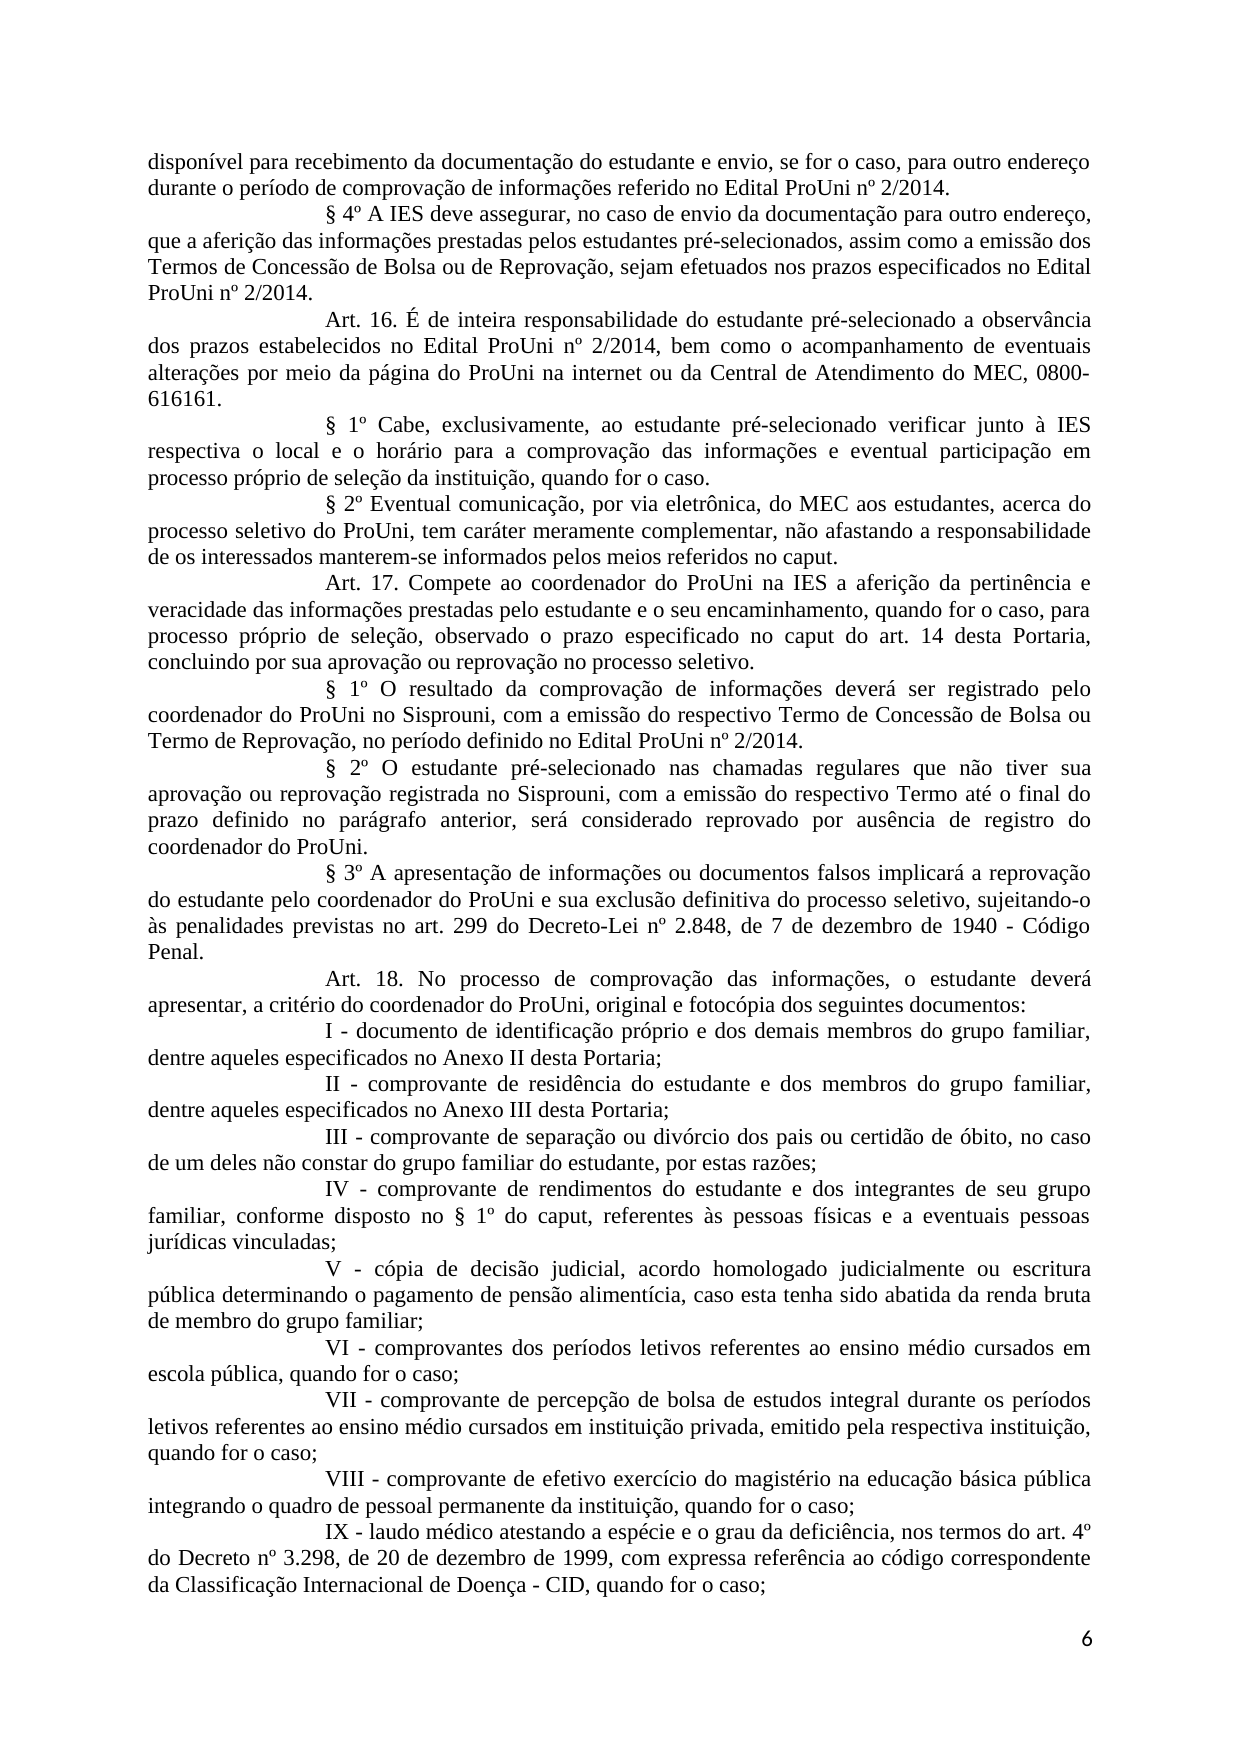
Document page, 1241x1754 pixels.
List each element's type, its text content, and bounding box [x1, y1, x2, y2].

text § 3º A apresentação de informações ou documentos falsos implicará a reprovação do estudante pelo coordenador do ProUni e sua exclusão definitiva do processo seletivo, sujeitando-o às penalidades previstas no art. 299 do Decreto-Lei nº 2.848, de 7 de dezembro de 1940 - Código Penal. [148, 859, 1092, 965]
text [148, 148, 1092, 200]
text § 2º Eventual comunicação, por via eletrônica, do MEC aos estudantes, acerca do processo seletivo do ProUni, tem caráter meramente complementar, não afastando a responsabilidade de os interessados manterem-se informados pelos meios referidos no caput. [148, 490, 1092, 569]
text § 4º A IES deve assegurar, no caso de envio da documentação para outro endereço, que a aferição das informações prestadas pelos estudantes pré-selecionados, assim como a emissão dos Termos de Concessão de Bolsa ou de Reprovação, sejam efetuados nos prazos especificados no Edital ProUni nº 2/2014. [148, 200, 1092, 306]
text II - comprovante de residência do estudante e dos membros do grupo familiar, dentre aqueles especificados no Anexo III desta Portaria; [148, 1070, 1092, 1123]
text § 1º O resultado da comprovação de informações deverá ser registrado pelo coordenador do ProUni no Sisprouni, com a emissão do respectivo Termo de Concessão de Bolsa ou Termo de Reprovação, no período definido no Edital ProUni nº 2/2014. [148, 675, 1092, 754]
text I - documento de identificação próprio e dos demais membros do grupo familiar, dentre aqueles especificados no Anexo II desta Portaria; [148, 1017, 1092, 1070]
text V - cópia de decisão judicial, acordo homologado judicialmente ou escritura pública determinando o pagamento de pensão alimentícia, caso esta tenha sido abatida da renda bruta de membro do grupo familiar; [148, 1254, 1092, 1334]
text IV - comprovante de rendimentos do estudante e dos integrantes de seu grupo familiar, conforme disposto no § 1º do caput, referentes às pessoas físicas e a eventuais pessoas jurídicas vinculadas; [148, 1176, 1092, 1254]
text VII - comprovante de percepção de bolsa de estudos integral durante os períodos letivos referentes ao ensino médio cursados em instituição privada, emitido pela respectiva instituição, quando for o caso; [148, 1386, 1092, 1465]
text VI - comprovantes dos períodos letivos referentes ao ensino médio cursados em escola pública, quando for o caso; [148, 1334, 1092, 1386]
text Art. 18. No processo de comprovação das informações, o estudante deverá apresentar, a critério do coordenador do ProUni, original e fotocópia dos seguintes documentos: [148, 965, 1092, 1017]
text III - comprovante de separação ou divórcio dos pais ou certidão de óbito, no caso de um deles não constar do grupo familiar do estudante, por estas razões; [148, 1123, 1092, 1176]
text VIII - comprovante de efetivo exercício do magistério na educação básica pública integrando o quadro de pessoal permanente da instituição, quando for o caso; [148, 1465, 1092, 1518]
text Art. 17. Compete ao coordenador do ProUni na IES a aferição da pertinência e veracidade das informações prestadas pelo estudante e o seu encaminhamento, quando for o caso, para processo próprio de seleção, observado o prazo especificado no caput do art. 14 desta Portaria, concluindo por sua aprovação ou reprovação no processo seletivo. [148, 569, 1092, 675]
text Art. 16. É de inteira responsabilidade do estudante pré-selecionado a observância dos prazos estabelecidos no Edital ProUni nº 2/2014, bem como o acompanhamento de eventuais alterações por meio da página do ProUni na internet ou da Central de Atendimento do MEC, 0800-616161. [148, 306, 1092, 411]
text IX - laudo médico atestando a espécie e o grau da deficiência, nos termos do art. 4º do Decreto nº 3.298, de 20 de dezembro de 1999, com expressa referência ao código correspondente da Classificação Internacional de Doença - CID, quando for o caso; [148, 1518, 1092, 1597]
text § 1º Cabe, exclusivamente, ao estudante pré-selecionado verificar junto à IES respectiva o local e o horário para a comprovação das informações e eventual participação em processo próprio de seleção da instituição, quando for o caso. [148, 411, 1092, 490]
text § 2º O estudante pré-selecionado nas chamadas regulares que não tiver sua aprovação ou reprovação registrada no Sisprouni, com a emissão do respectivo Termo até o final do prazo definido no parágrafo anterior, será considerado reprovado por ausência de registro do coordenador do ProUni. [148, 754, 1092, 859]
